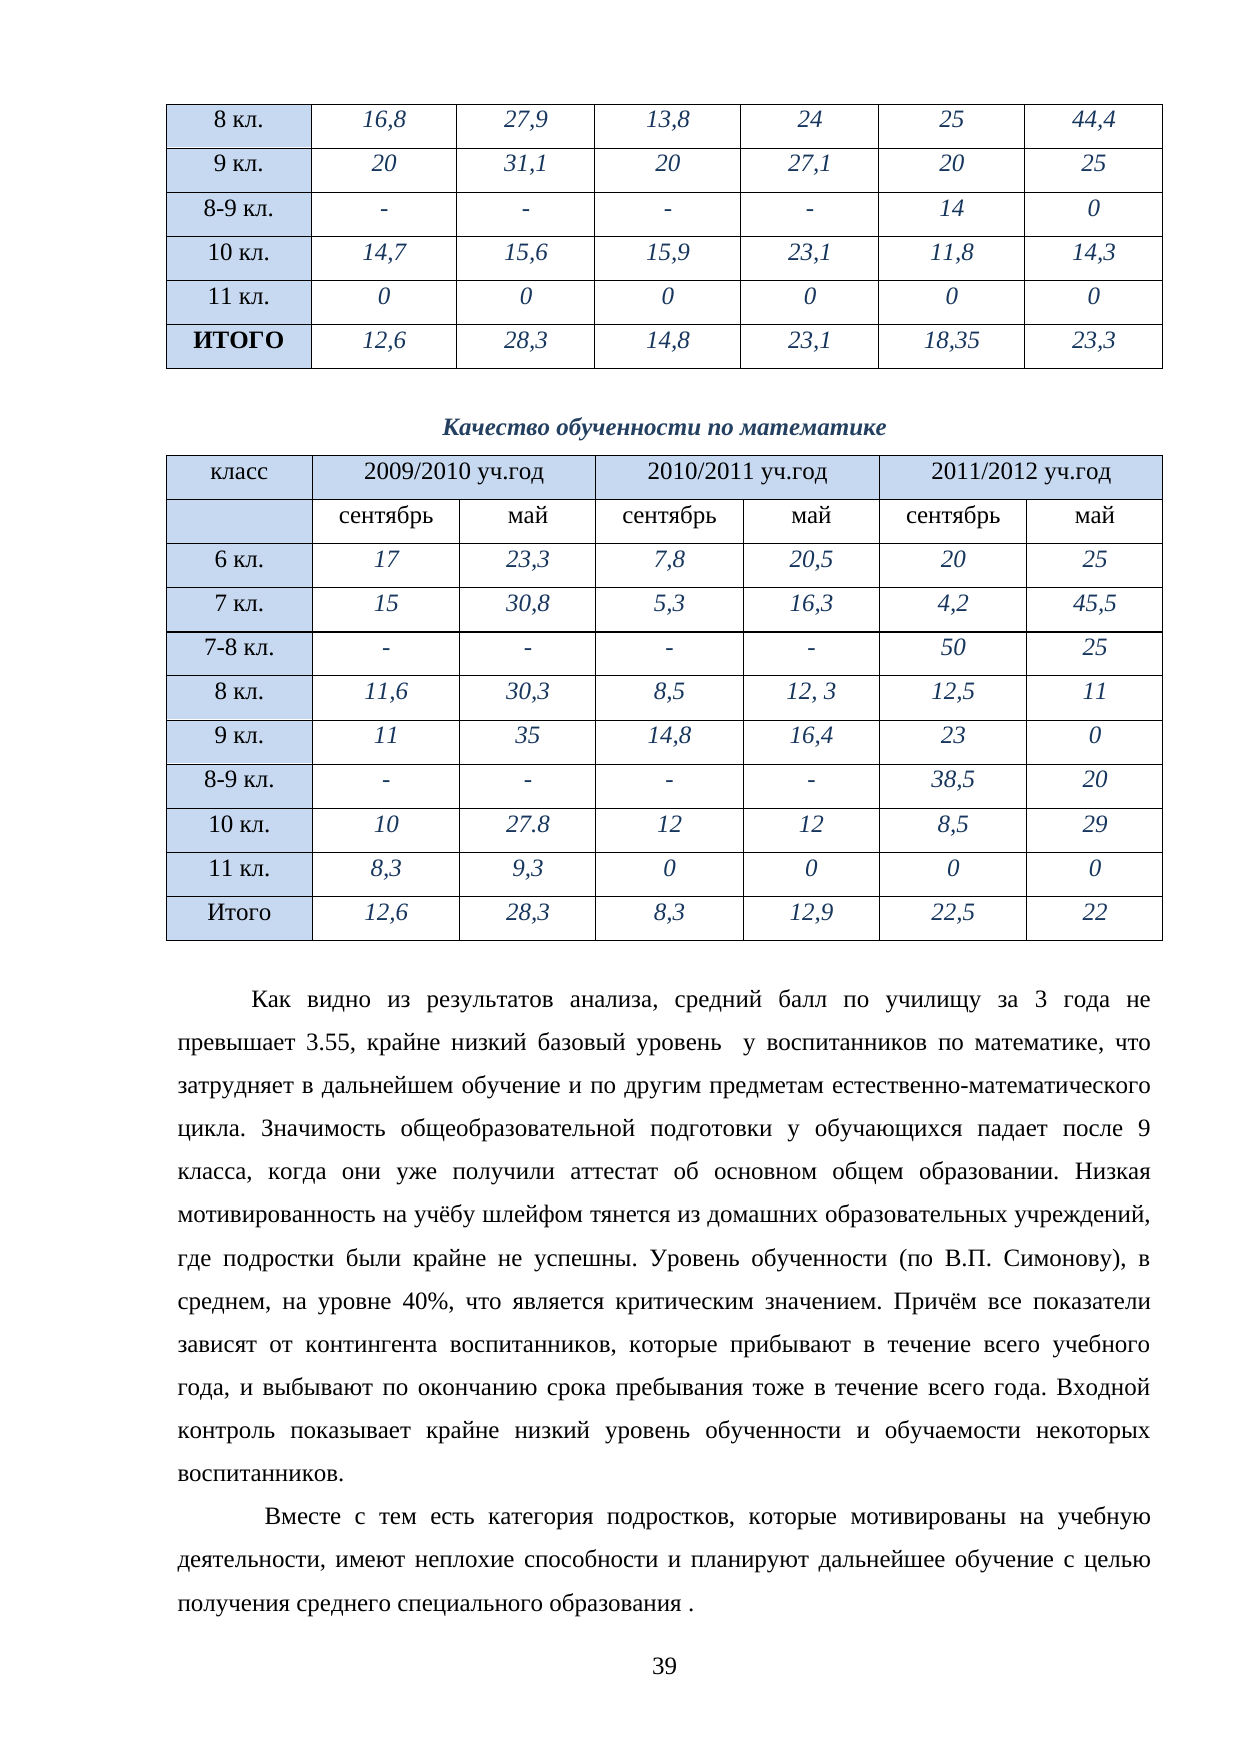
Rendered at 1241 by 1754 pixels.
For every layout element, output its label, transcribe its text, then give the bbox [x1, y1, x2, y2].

table_cell 6 кл. [167, 544, 312, 587]
table_cell 23,3 [460, 544, 595, 587]
table_cell 31,1 [457, 149, 594, 192]
table_cell 35 [460, 721, 595, 763]
table_cell - [312, 193, 456, 236]
table_cell 20,5 [744, 544, 879, 587]
table_cell - [741, 193, 878, 236]
table_cell 8,3 [596, 897, 743, 940]
table_cell 45,5 [1027, 588, 1162, 631]
table_cell 27,1 [741, 149, 878, 192]
table_cell 4,2 [880, 588, 1026, 631]
table_cell май [744, 500, 879, 543]
table_cell 12,6 [312, 325, 456, 368]
table_cell сентябрь [880, 500, 1026, 543]
table_cell 8-9 кл. [167, 765, 312, 808]
table_cell 5,3 [596, 588, 743, 631]
table_cell - [595, 193, 740, 236]
table_header 2011/2012 уч.год [880, 456, 1162, 499]
table_cell 25 [1025, 149, 1162, 192]
table_cell 12,5 [880, 676, 1026, 719]
table_cell 11,8 [879, 237, 1024, 280]
table_cell 0 [1027, 853, 1162, 896]
table_cell 0 [1025, 193, 1162, 236]
table_cell май [1027, 500, 1162, 543]
table_cell - [313, 765, 459, 808]
table_cell 8 кл. [167, 105, 311, 147]
table_cell 10 [313, 809, 459, 852]
table_cell 18,35 [879, 325, 1024, 368]
table_cell май [460, 500, 595, 543]
table_cell 25 [1027, 544, 1162, 587]
table_cell 8,3 [313, 853, 459, 896]
table_cell 0 [880, 853, 1026, 896]
table_cell 11 кл. [167, 281, 311, 324]
table_cell 14,7 [312, 237, 456, 280]
table_cell 20 [312, 149, 456, 192]
table_cell 23,1 [741, 325, 878, 368]
table_cell 29 [1027, 809, 1162, 852]
table_cell 15,9 [595, 237, 740, 280]
table_cell 8,5 [880, 809, 1026, 852]
table_cell 20 [1027, 765, 1162, 808]
table_cell 8-9 кл. [167, 193, 311, 236]
table_cell 0 [312, 281, 456, 324]
table_cell сентябрь [313, 500, 459, 543]
table_cell - [457, 193, 594, 236]
table_cell 12, 3 [744, 676, 879, 719]
table_cell 16,3 [744, 588, 879, 631]
table_cell 23 [880, 721, 1026, 763]
text Вместе с тем есть категория подростков, которые мотивированы на учебную деятельности, имеют неплохие способности и планируют дальнейшее обучение с целью получения среднего специального образования . [177, 1501, 1152, 1616]
table_cell - [460, 765, 595, 808]
table_cell 8,5 [596, 676, 743, 719]
table_cell 30,8 [460, 588, 595, 631]
table_cell 11 [313, 721, 459, 763]
table_cell 27.8 [460, 809, 595, 852]
table_cell 14,8 [595, 325, 740, 368]
table_cell 0 [744, 853, 879, 896]
table_cell сентябрь [596, 500, 743, 543]
table_cell - [460, 633, 595, 675]
table_cell 11 [1027, 676, 1162, 719]
table_cell 23,3 [1025, 325, 1162, 368]
table_cell 30,3 [460, 676, 595, 719]
table_cell ИТОГО [167, 325, 311, 368]
table_cell 22,5 [880, 897, 1026, 940]
table_cell 50 [880, 633, 1026, 675]
table_header класс [167, 456, 312, 499]
text Качество обученности по математике [177, 412, 1152, 441]
table_cell 25 [879, 105, 1024, 147]
table_cell 44,4 [1025, 105, 1162, 147]
table_cell 17 [313, 544, 459, 587]
table_cell 12 [744, 809, 879, 852]
table_cell 0 [596, 853, 743, 896]
table_cell 11,6 [313, 676, 459, 719]
table_cell 22 [1027, 897, 1162, 940]
table_cell 23,1 [741, 237, 878, 280]
text Как видно из результатов анализа, средний балл по училищу за 3 года не превышает 3.55, крайне низкий базовый уровень у воспитанников по математике, что затрудняет в дальнейшем обучение и по другим предметам естественно-математического цикла. Значимость общеобразовательной подготовки у обучающихся падает после 9 класса, когда они уже получили аттестат об основном общем образовании. Низкая мотивированность на учёбу шлейфом тянется из домашних образовательных учреждений, где подростки были крайне не успешны. Уровень обученности (по В.П. Симонову), в среднем, на уровне 40%, что является критическим значением. Причём все показатели зависят от контингента воспитанников, которые прибывают в течение всего учебного года, и выбывают по окончанию срока пребывания тоже в течение всего года. Входной контроль показывает крайне низкий уровень обученности и обучаемости некоторых воспитанников. [177, 984, 1152, 1487]
table_cell - [596, 633, 743, 675]
table_cell 9,3 [460, 853, 595, 896]
table_cell 9 кл. [167, 721, 312, 763]
table_cell 14,3 [1025, 237, 1162, 280]
table_cell Итого [167, 897, 312, 940]
table_cell 0 [595, 281, 740, 324]
table_cell 12 [596, 809, 743, 852]
table_cell 15,6 [457, 237, 594, 280]
table_cell 7-8 кл. [167, 633, 312, 675]
table_cell 8 кл. [167, 676, 312, 719]
table_cell 12,6 [313, 897, 459, 940]
table_header 2009/2010 уч.год [313, 456, 595, 499]
table_cell 24 [741, 105, 878, 147]
table_cell 15 [313, 588, 459, 631]
table_cell 27,9 [457, 105, 594, 147]
table_cell 0 [1025, 281, 1162, 324]
table_cell 20 [595, 149, 740, 192]
table_cell - [744, 633, 879, 675]
table_cell 16,8 [312, 105, 456, 147]
table_cell 0 [879, 281, 1024, 324]
table_header 2010/2011 уч.год [596, 456, 879, 499]
table_cell 14 [879, 193, 1024, 236]
table_cell 12,9 [744, 897, 879, 940]
table_cell 28,3 [460, 897, 595, 940]
table_cell 0 [741, 281, 878, 324]
table_cell 16,4 [744, 721, 879, 763]
table_cell [167, 500, 312, 543]
table_cell 38,5 [880, 765, 1026, 808]
table_cell 20 [879, 149, 1024, 192]
table_cell 0 [1027, 721, 1162, 763]
table_cell 10 кл. [167, 237, 311, 280]
table_cell - [596, 765, 743, 808]
table_cell - [313, 633, 459, 675]
table_cell 13,8 [595, 105, 740, 147]
table_cell 11 кл. [167, 853, 312, 896]
table_cell 7 кл. [167, 588, 312, 631]
table_cell - [744, 765, 879, 808]
table_cell 14,8 [596, 721, 743, 763]
table_cell 10 кл. [167, 809, 312, 852]
table_cell 0 [457, 281, 594, 324]
table_cell 25 [1027, 633, 1162, 675]
table_cell 7,8 [596, 544, 743, 587]
table_cell 20 [880, 544, 1026, 587]
table_cell 28,3 [457, 325, 594, 368]
table_cell 9 кл. [167, 149, 311, 192]
